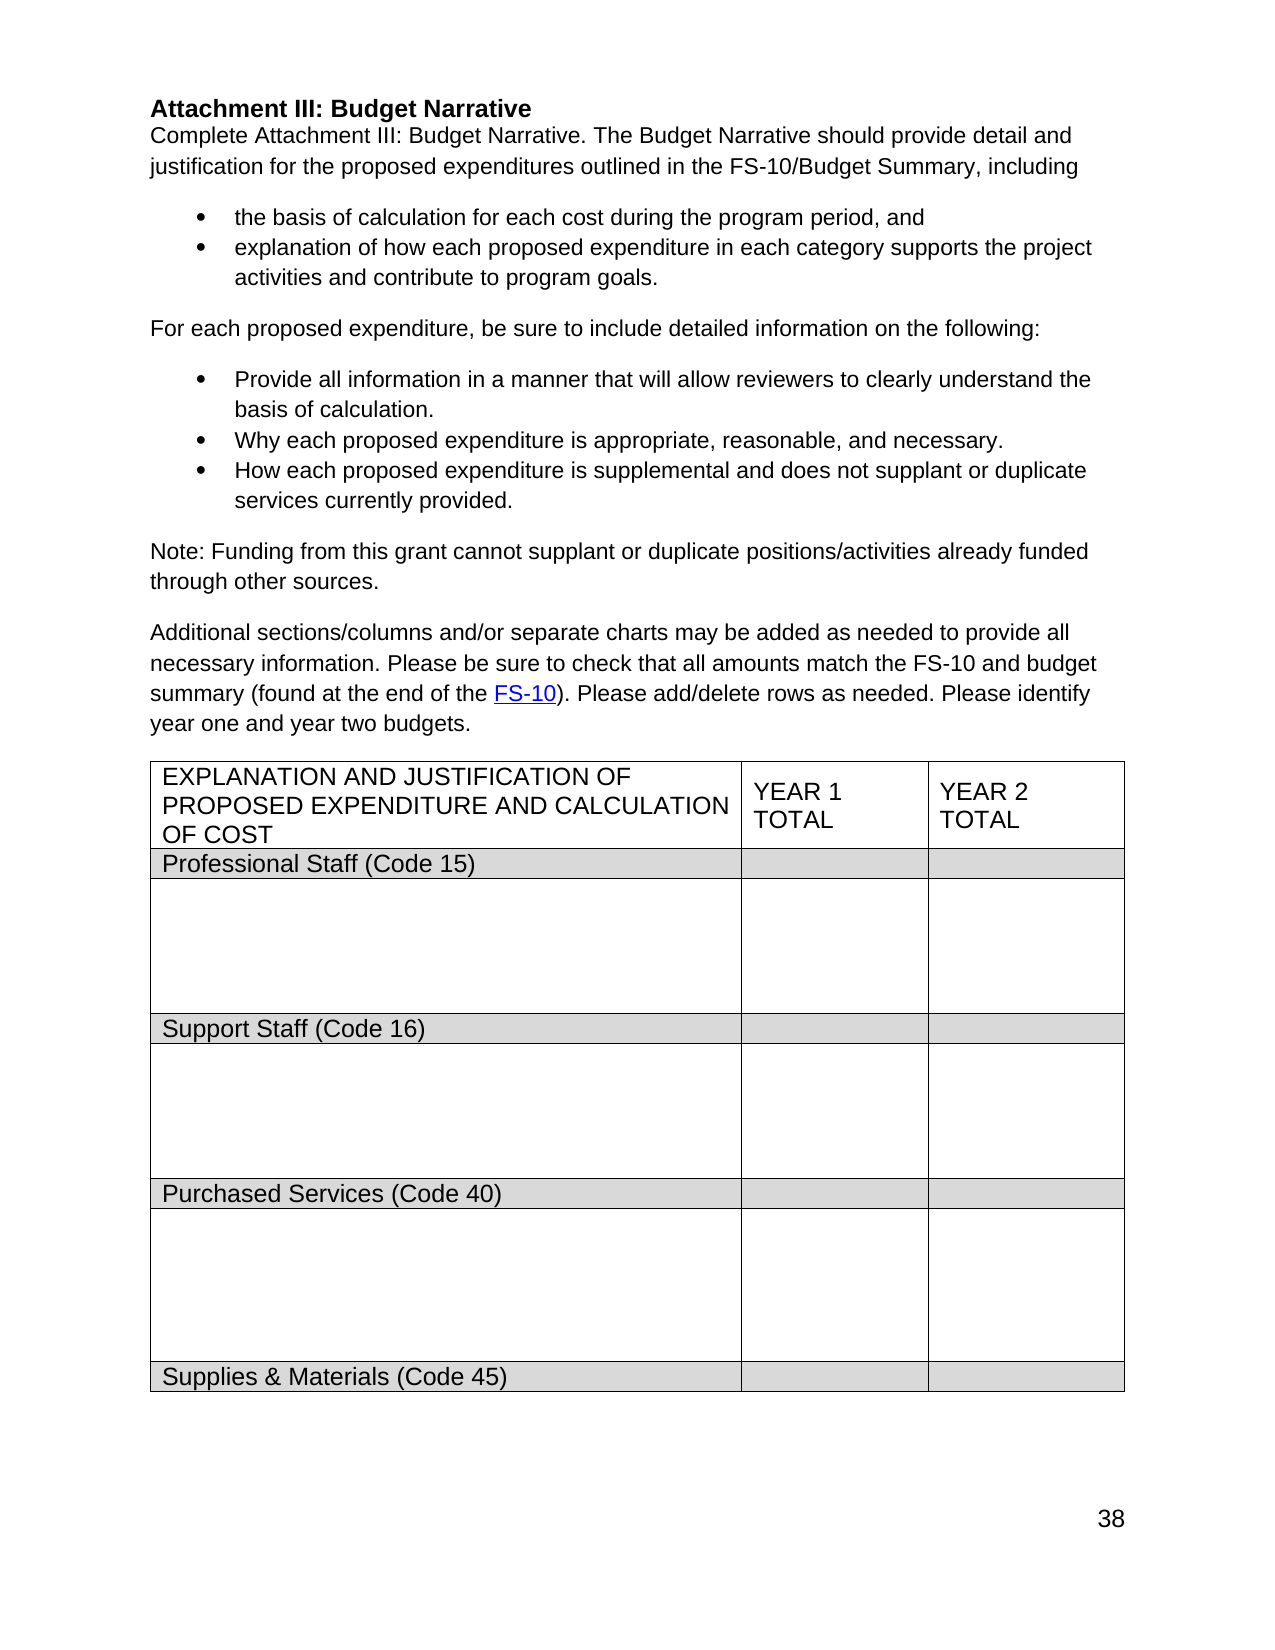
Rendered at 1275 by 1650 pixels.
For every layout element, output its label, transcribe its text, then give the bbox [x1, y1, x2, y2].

table_cell [151, 1044, 741, 1178]
table_cell Support Staff (Code 16) [151, 1014, 741, 1043]
table_cell Professional Staff (Code 15) [151, 849, 741, 878]
table_cell [929, 1179, 1124, 1208]
table_cell [151, 1209, 741, 1361]
text Note: Funding from this grant cannot supplant or duplicate positions/activities already funded through other sources. [150, 538, 1125, 595]
table_cell Purchased Services (Code 40) [151, 1179, 741, 1208]
text Additional sections/columns and/or separate charts may be added as needed to provide all necessary information. Please be sure to check that all amounts match the FS-10 and budget summary (found at the end of the FS-10). Please add/delete rows as needed. Please identify year one and year two budgets. [150, 619, 1125, 736]
table_cell [742, 849, 928, 878]
table_cell [742, 1014, 928, 1043]
list Provide all information in a manner that will allow reviewers to clearly understand the basis of calculation. [197, 366, 1125, 423]
table_cell [929, 849, 1124, 878]
table_cell [929, 879, 1124, 1013]
table_cell [929, 1209, 1124, 1361]
table_cell [742, 1362, 928, 1391]
text For each proposed expenditure, be sure to include detailed information on the following: [150, 315, 1125, 342]
table_cell [742, 1209, 928, 1361]
table_header YEAR 1 TOTAL [742, 762, 928, 848]
table_cell [742, 1179, 928, 1208]
table_cell [742, 1044, 928, 1178]
list the basis of calculation for each cost during the program period, and [197, 204, 1125, 230]
list Why each proposed expenditure is appropriate, reasonable, and necessary. [197, 427, 1125, 453]
table_cell [742, 879, 928, 1013]
table_cell [929, 1044, 1124, 1178]
list How each proposed expenditure is supplemental and does not supplant or duplicate services currently provided. [197, 457, 1125, 513]
text Complete Attachment III: Budget Narrative. The Budget Narrative should provide detail and justification for the proposed expenditures outlined in the FS-10/Budget Summary, including [150, 122, 1125, 179]
table_cell [929, 1362, 1124, 1391]
table_header EXPLANATION AND JUSTIFICATION OF PROPOSED EXPENDITURE AND CALCULATION OF COST [151, 762, 741, 848]
table_cell [151, 879, 741, 1013]
table_cell [929, 1014, 1124, 1043]
subtitle Attachment III: Budget Narrative [150, 94, 1125, 122]
table_header YEAR 2 TOTAL [929, 762, 1124, 848]
list explanation of how each proposed expenditure in each category supports the project activities and contribute to program goals. [197, 234, 1125, 291]
table_cell Supplies & Materials (Code 45) [151, 1362, 741, 1391]
